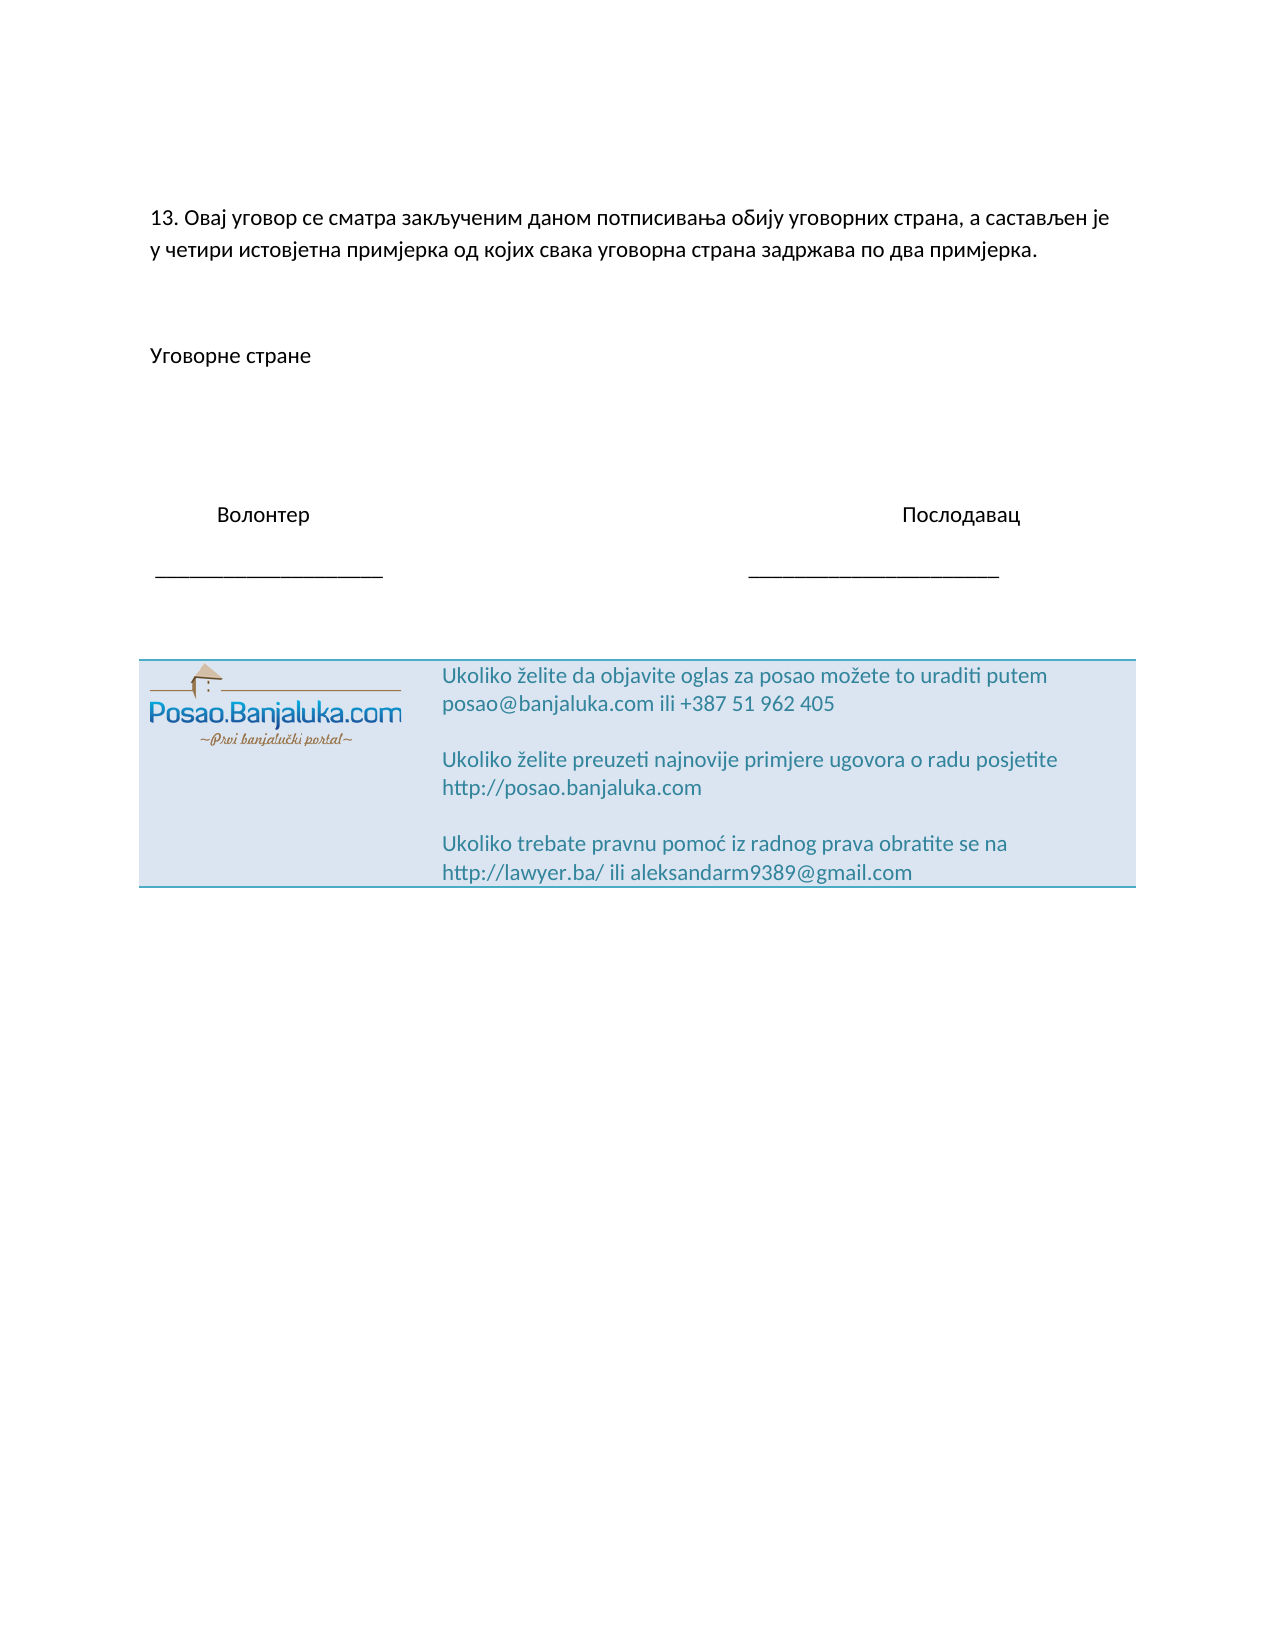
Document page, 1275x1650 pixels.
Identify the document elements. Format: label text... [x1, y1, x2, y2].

text Волонтер Послодавац [150, 500, 1125, 528]
table_header Ukoliko želite da objavite oglas za posao možete to uraditi putem posao@banjaluka.com ili +387 51 962 405 Ukoliko želite preuzeti najnovije primjere ugovora o radu posjetite http://posao.banjaluka.com Ukoliko trebate pravnu pomoć iz radnog prava obratite se na http://lawyer.ba/ ili aleksandarm9389@gmail.com [431, 661, 1136, 886]
text 13. Овај уговор се сматра закљученим даном потписивања обију уговорних страна, а састављен је у четири истовјетна примјерка од којих свака уговорна страна задржава по два примјерка. [150, 203, 1125, 263]
picture [150, 661, 402, 746]
text ____________________ ______________________ [150, 553, 1125, 581]
text Уговорне стране [150, 341, 1125, 369]
table_header [139, 661, 431, 886]
